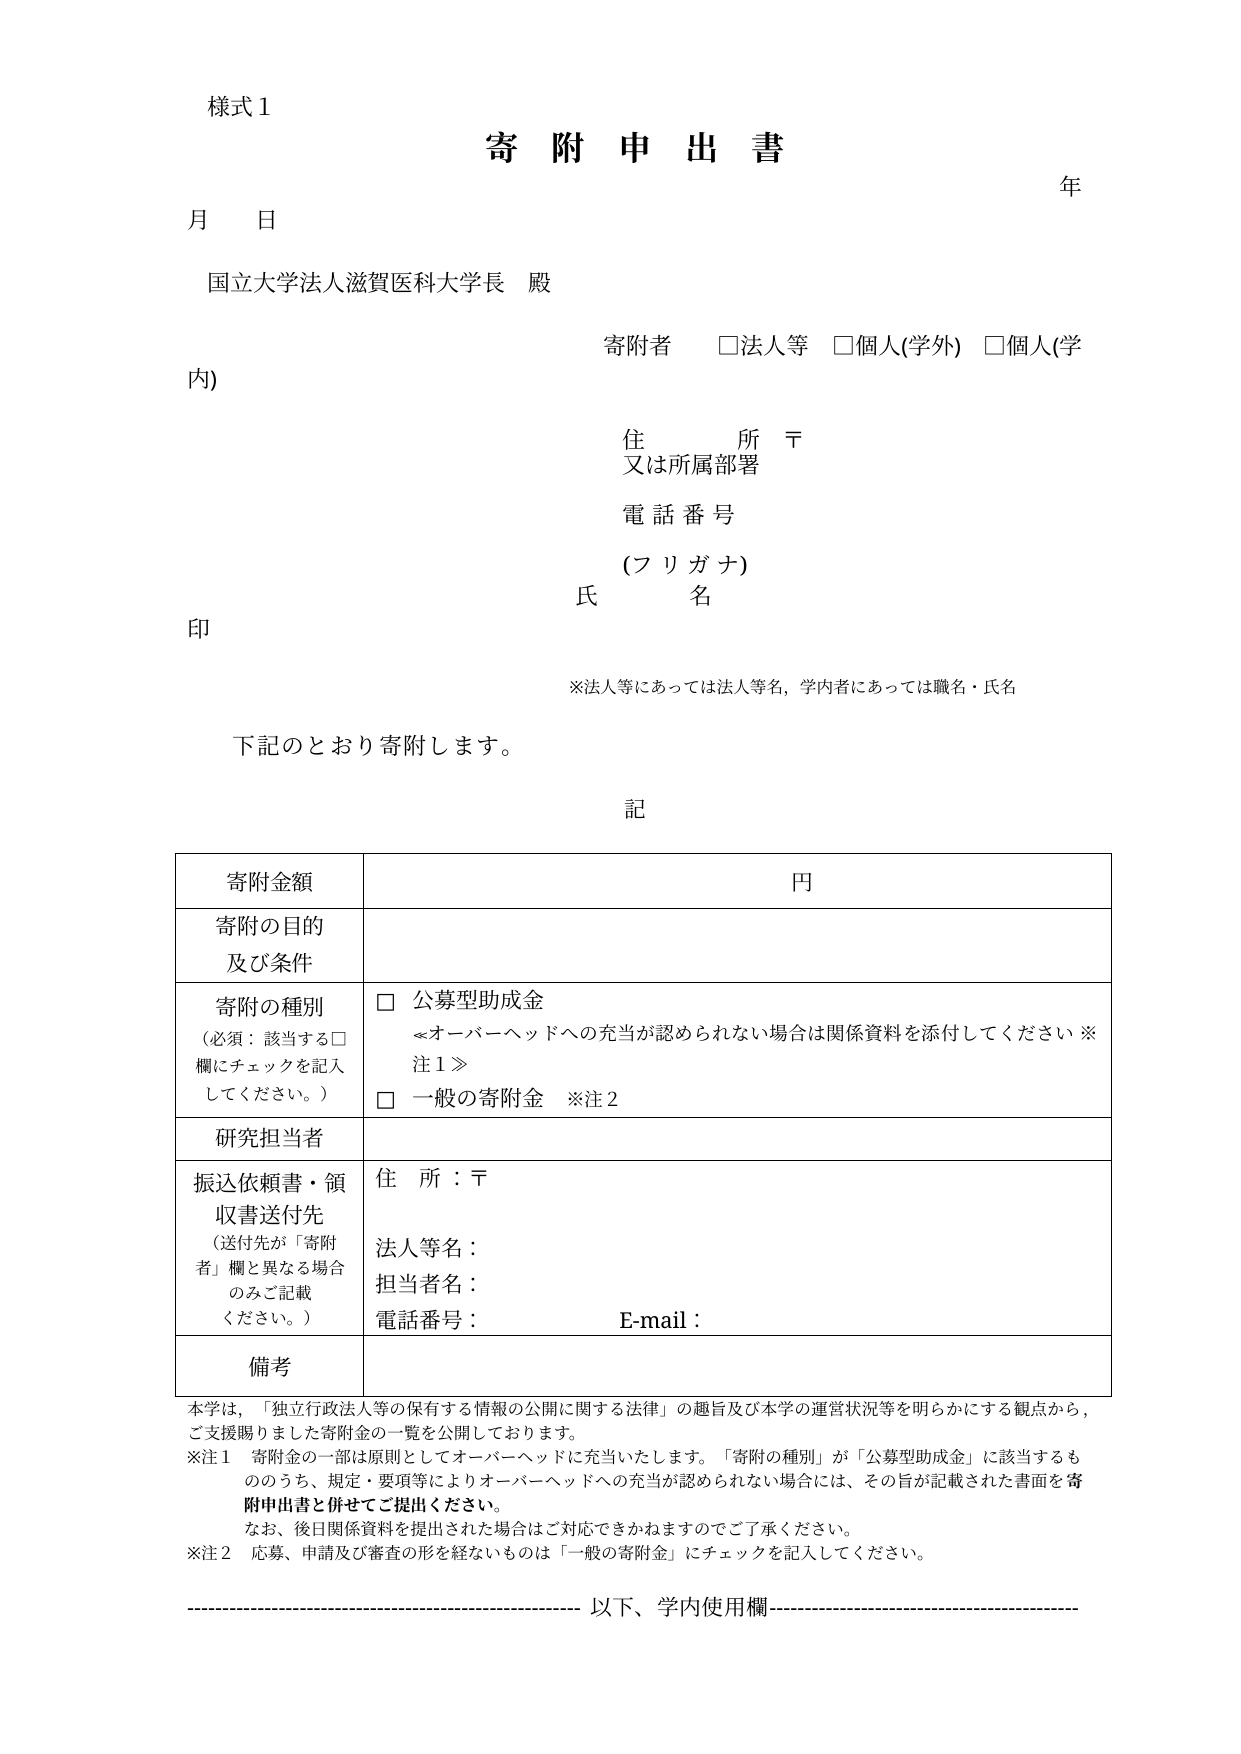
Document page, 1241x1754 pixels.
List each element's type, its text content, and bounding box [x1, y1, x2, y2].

table_cell [364, 1336, 1111, 1396]
table_header 円 [364, 854, 1111, 908]
table_cell 住 所 ：〒 法人等名： 担当者名： 電話番号： E-mail： [364, 1161, 1111, 1335]
table_cell 研究担当者 [176, 1118, 363, 1160]
table_cell 寄附の目的 及び条件 [176, 909, 363, 982]
text 国立大学法人滋賀医科大学長 殿 [187, 265, 1083, 298]
text 様式１ [187, 89, 1083, 122]
text ※注２ 応募、申請及び審査の形を経ないものは「一般の寄附金」にチェックを記入してください。 [187, 1540, 1083, 1564]
table_cell 備考 [176, 1336, 363, 1396]
table_cell [364, 1118, 1111, 1160]
text 寄附者 □法人等 □個人(学外) □個人(学内) [187, 328, 1083, 394]
text 氏 名 印 [187, 578, 1083, 644]
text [187, 1587, 1083, 1625]
text 本学は，「独立行政法人等の保有する情報の公開に関する法律」の趣旨及び本学の運営状況等を明らかにする観点から，ご支援賜りました寄附金の一覧を公開しております。 [187, 1397, 1083, 1444]
text なお、後日関係資料を提出された場合はご対応できかねますのでご了承ください。 [187, 1516, 1083, 1540]
text 電話番号 [187, 503, 1083, 528]
table_header 寄附金額 [176, 854, 363, 908]
text 住 所 〒 [187, 428, 1083, 453]
text 記 [187, 792, 1083, 823]
table_cell 公募型助成金 ≪オーバーヘッドへの充当が認められない場合は関係資料を添付してください ※注１≫ 一般の寄附金 ※注２ [364, 983, 1111, 1117]
text (フ リ ガ ナ) [187, 553, 1083, 578]
table_cell 振込依頼書・領収書送付先 （送付先が「寄附者」欄と異なる場合のみご記載 ください。） [176, 1161, 363, 1335]
text 年 月 日 [187, 169, 1083, 235]
text 下記のとおり寄附します。 [187, 728, 1083, 761]
table_cell 寄附の種別 （必須： 該当する□欄にチェックを記入してください。） [176, 983, 363, 1117]
text ※法人等にあっては法人等名，学内者にあっては職名・氏名 [187, 674, 1083, 698]
text 又は所属部署 [187, 453, 1083, 478]
text ※注１ 寄附金の一部は原則としてオーバーヘッドに充当いたします。「寄附の種別」が「公募型助成金」に該当するもののうち、規定・要項等によりオーバーヘッドへの充当が認められない場合には、その旨が記載された書面を寄附申出書と併せてご提出ください。 [187, 1444, 1083, 1516]
table_cell [364, 909, 1111, 982]
text 寄 附 申 出 書 [187, 122, 1083, 169]
